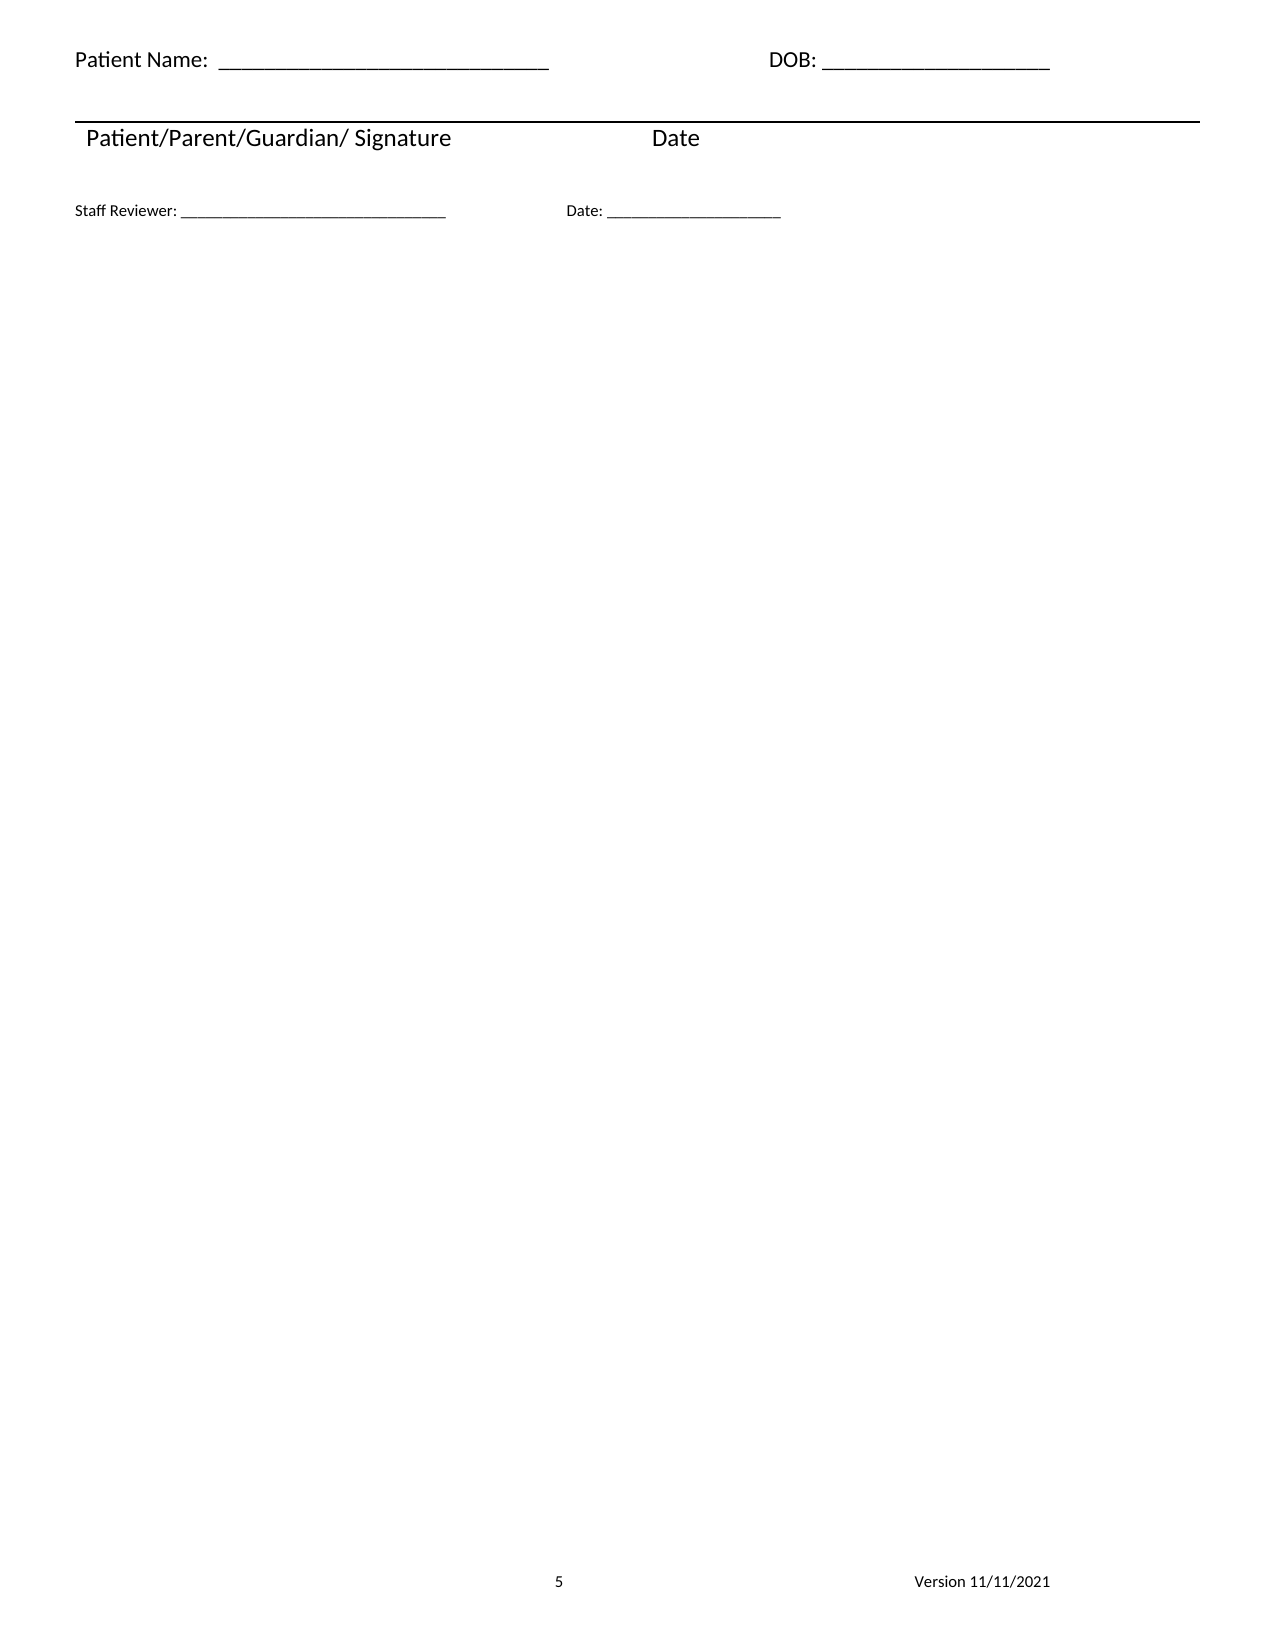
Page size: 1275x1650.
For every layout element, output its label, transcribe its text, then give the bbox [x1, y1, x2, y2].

text Staff Reviewer: ________________________________ Date: _____________________ [75, 200, 1200, 220]
table_header Date [641, 123, 1200, 153]
table_header Patient/Parent/Guardian/ Signature [75, 123, 641, 153]
